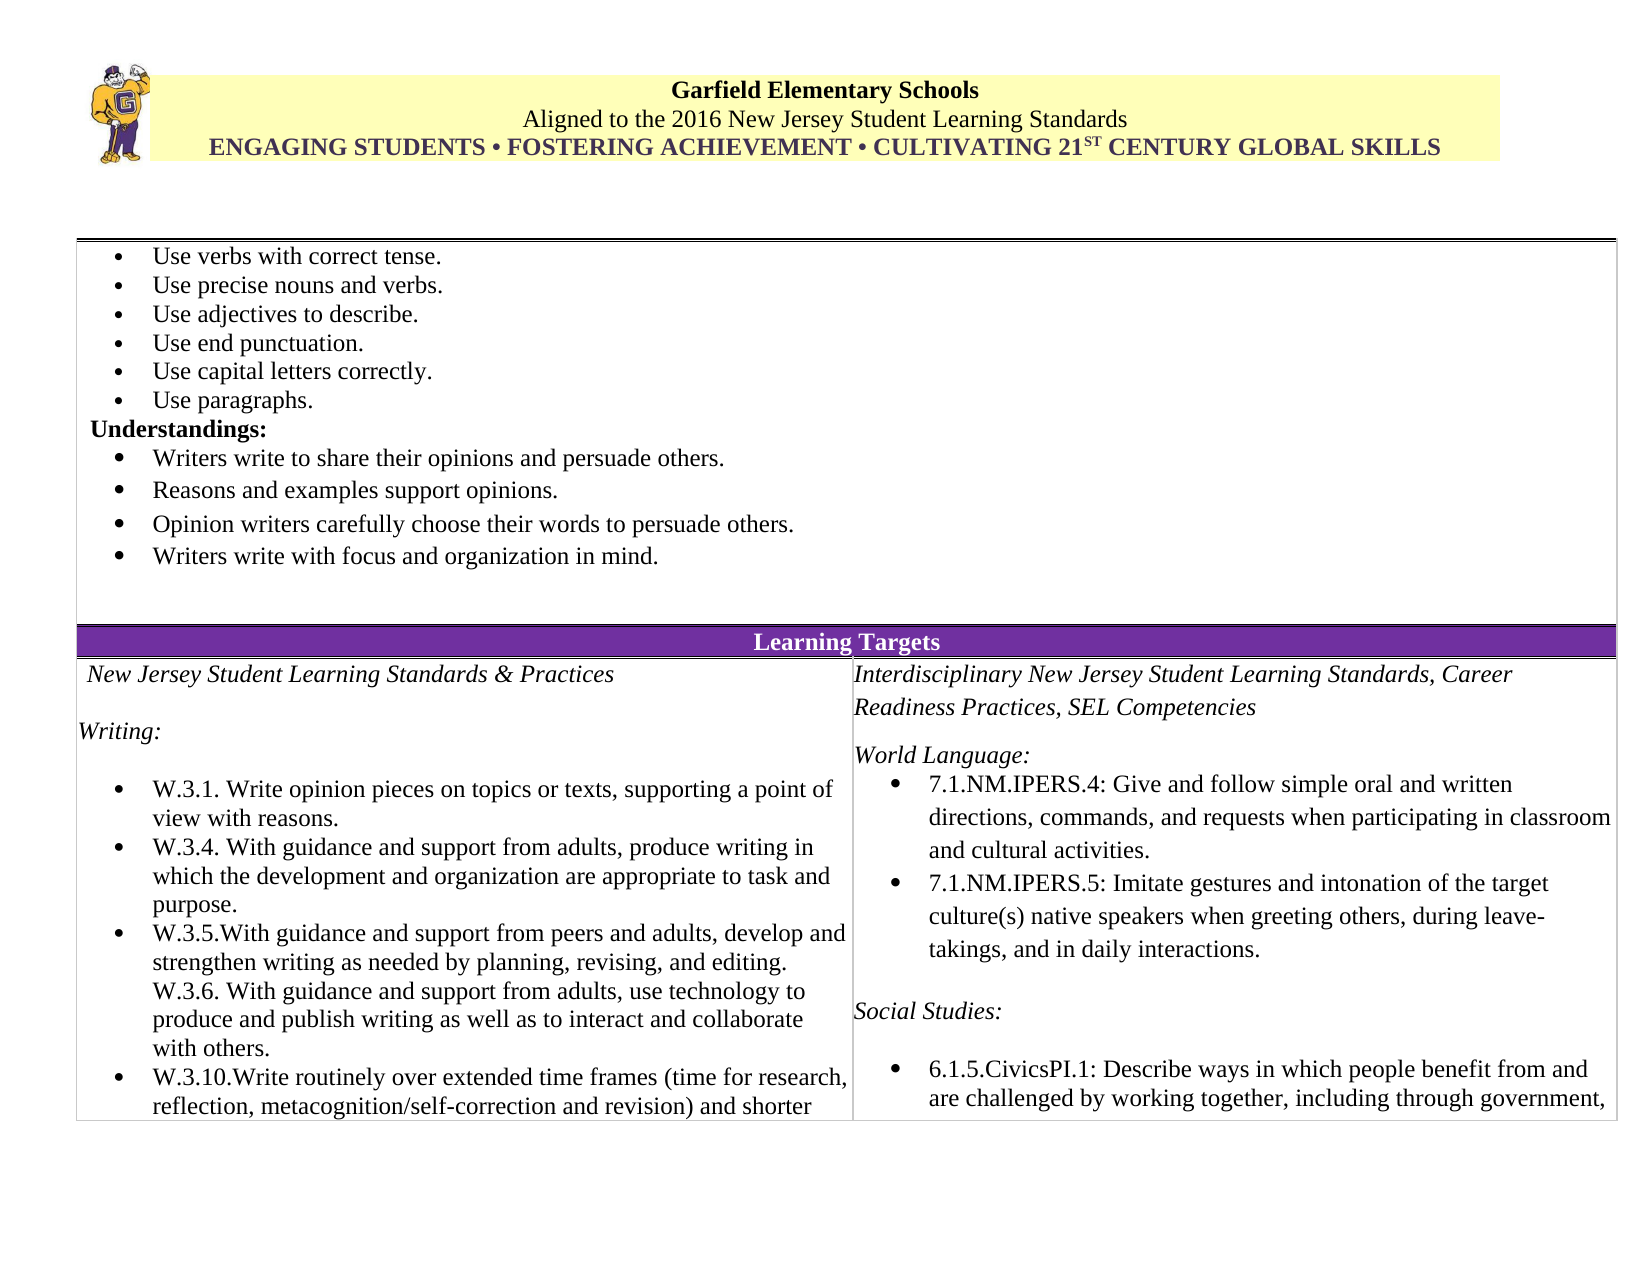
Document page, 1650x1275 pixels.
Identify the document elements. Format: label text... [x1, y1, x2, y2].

table_cell Learning Targets [77, 627, 1616, 656]
picture [71, 59, 168, 169]
